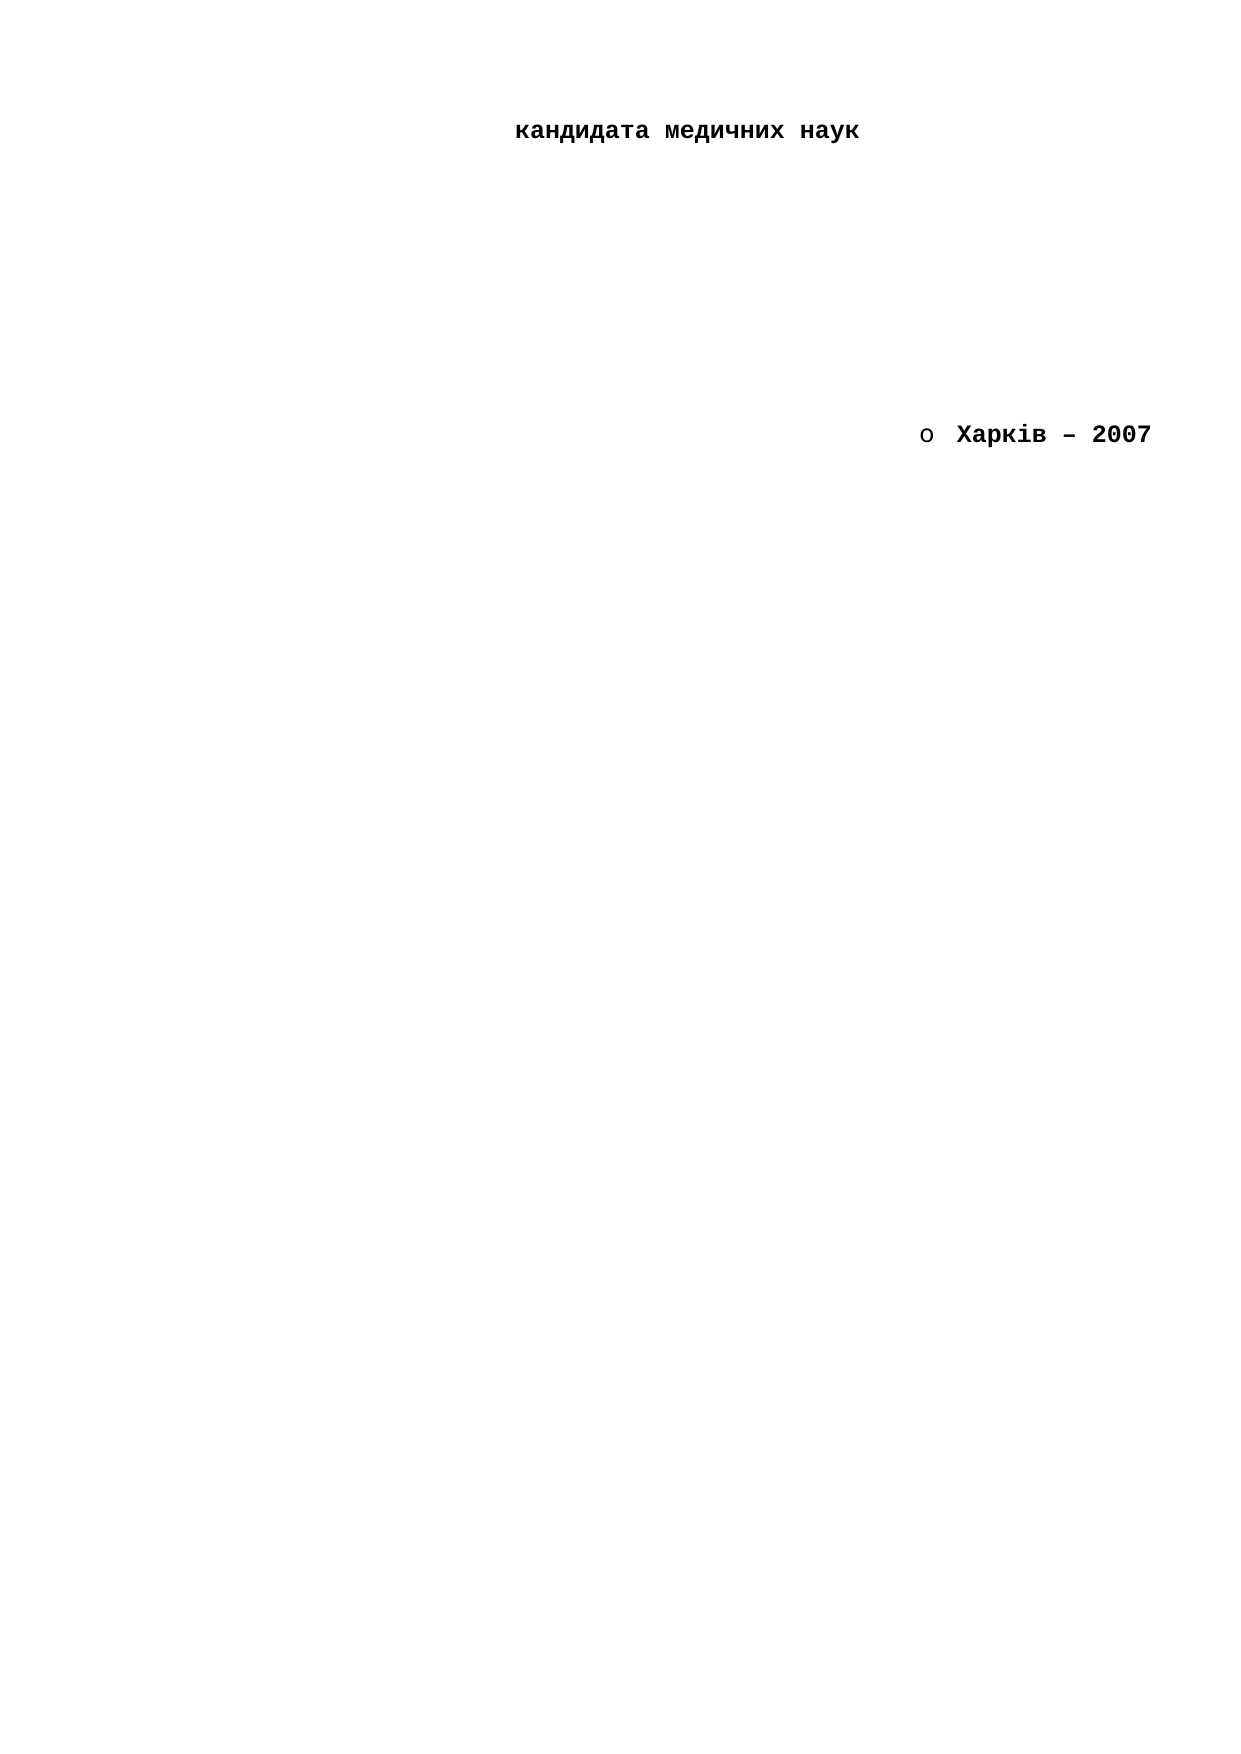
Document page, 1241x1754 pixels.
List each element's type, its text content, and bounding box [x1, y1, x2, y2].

subtitle Харків – 2007 [485, 416, 1152, 450]
text кандидата медичних наук [148, 118, 1152, 146]
